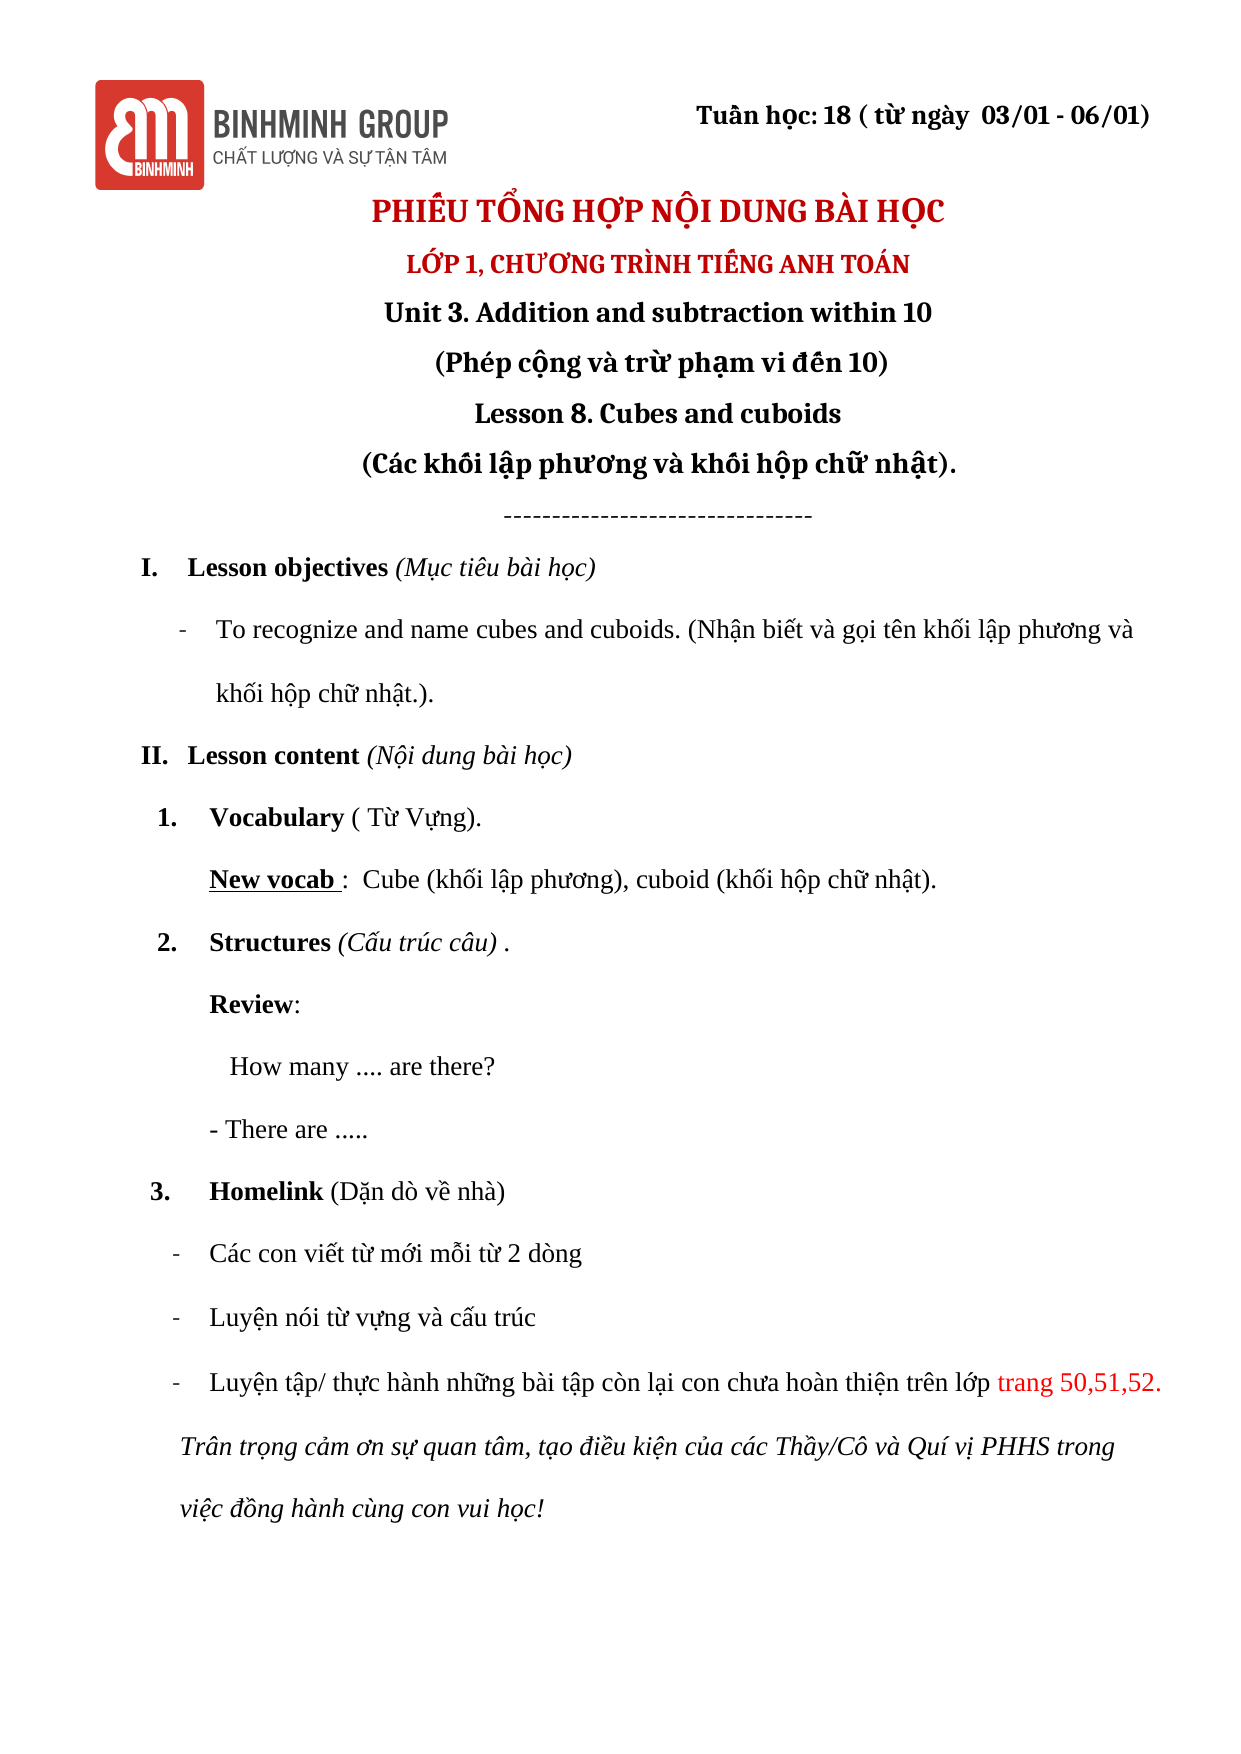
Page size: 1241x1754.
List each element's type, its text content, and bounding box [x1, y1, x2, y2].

list Homelink (Dặn dò về nhà) [150, 1175, 1166, 1206]
list To recognize and name cubes and cuboids. (Nhận biết và gọi tên khối lập phương và khối hộp chữ nhật.). [178, 613, 1166, 708]
list - There are ..... [209, 1113, 1166, 1144]
text (Phép cộng và trừ phạm vi đến 10) [150, 346, 1166, 380]
text -------------------------------- [150, 497, 1166, 533]
text Lesson 8. Cubes and cuboids [150, 397, 1166, 430]
list Lesson content (Nội dung bài học) [141, 739, 1166, 770]
list Các con viết từ mới mỗi từ 2 dòng [172, 1237, 1166, 1269]
picture [95, 80, 448, 190]
list Review: [209, 988, 1166, 1019]
text LỚP 1, CHƯƠNG TRÌNH TIẾNG ANH TOÁN [150, 249, 1166, 281]
list Lesson objectives (Mục tiêu bài học) [141, 551, 1166, 582]
text PHIẾU TỔNG HỢP NỘI DUNG BÀI HỌC [150, 192, 1166, 230]
text Unit 3. Addition and subtraction within 10 [150, 296, 1166, 330]
list Structures (Cấu trúc câu) . [157, 926, 1166, 957]
list Luyện nói từ vựng và cấu trúc [172, 1302, 1166, 1334]
list New vocab : Cube (khối lập phương), cuboid (khối hộp chữ nhật). [209, 864, 1166, 895]
list How many .... are there? [209, 1051, 1166, 1082]
text Trân trọng cảm ơn sự quan tâm, tạo điều kiện của các Thầy/Cô và Quí vị PHHS trong việc đồng hành cùng con vui học! [179, 1430, 1166, 1523]
text (Các khối lập phương và khối hộp chữ nhật). [150, 447, 1166, 481]
list Luyện tập/ thực hành những bài tập còn lại con chưa hoàn thiện trên lớp trang 50,51,52. [172, 1366, 1166, 1398]
list Vocabulary ( Từ Vựng). [157, 801, 1166, 832]
